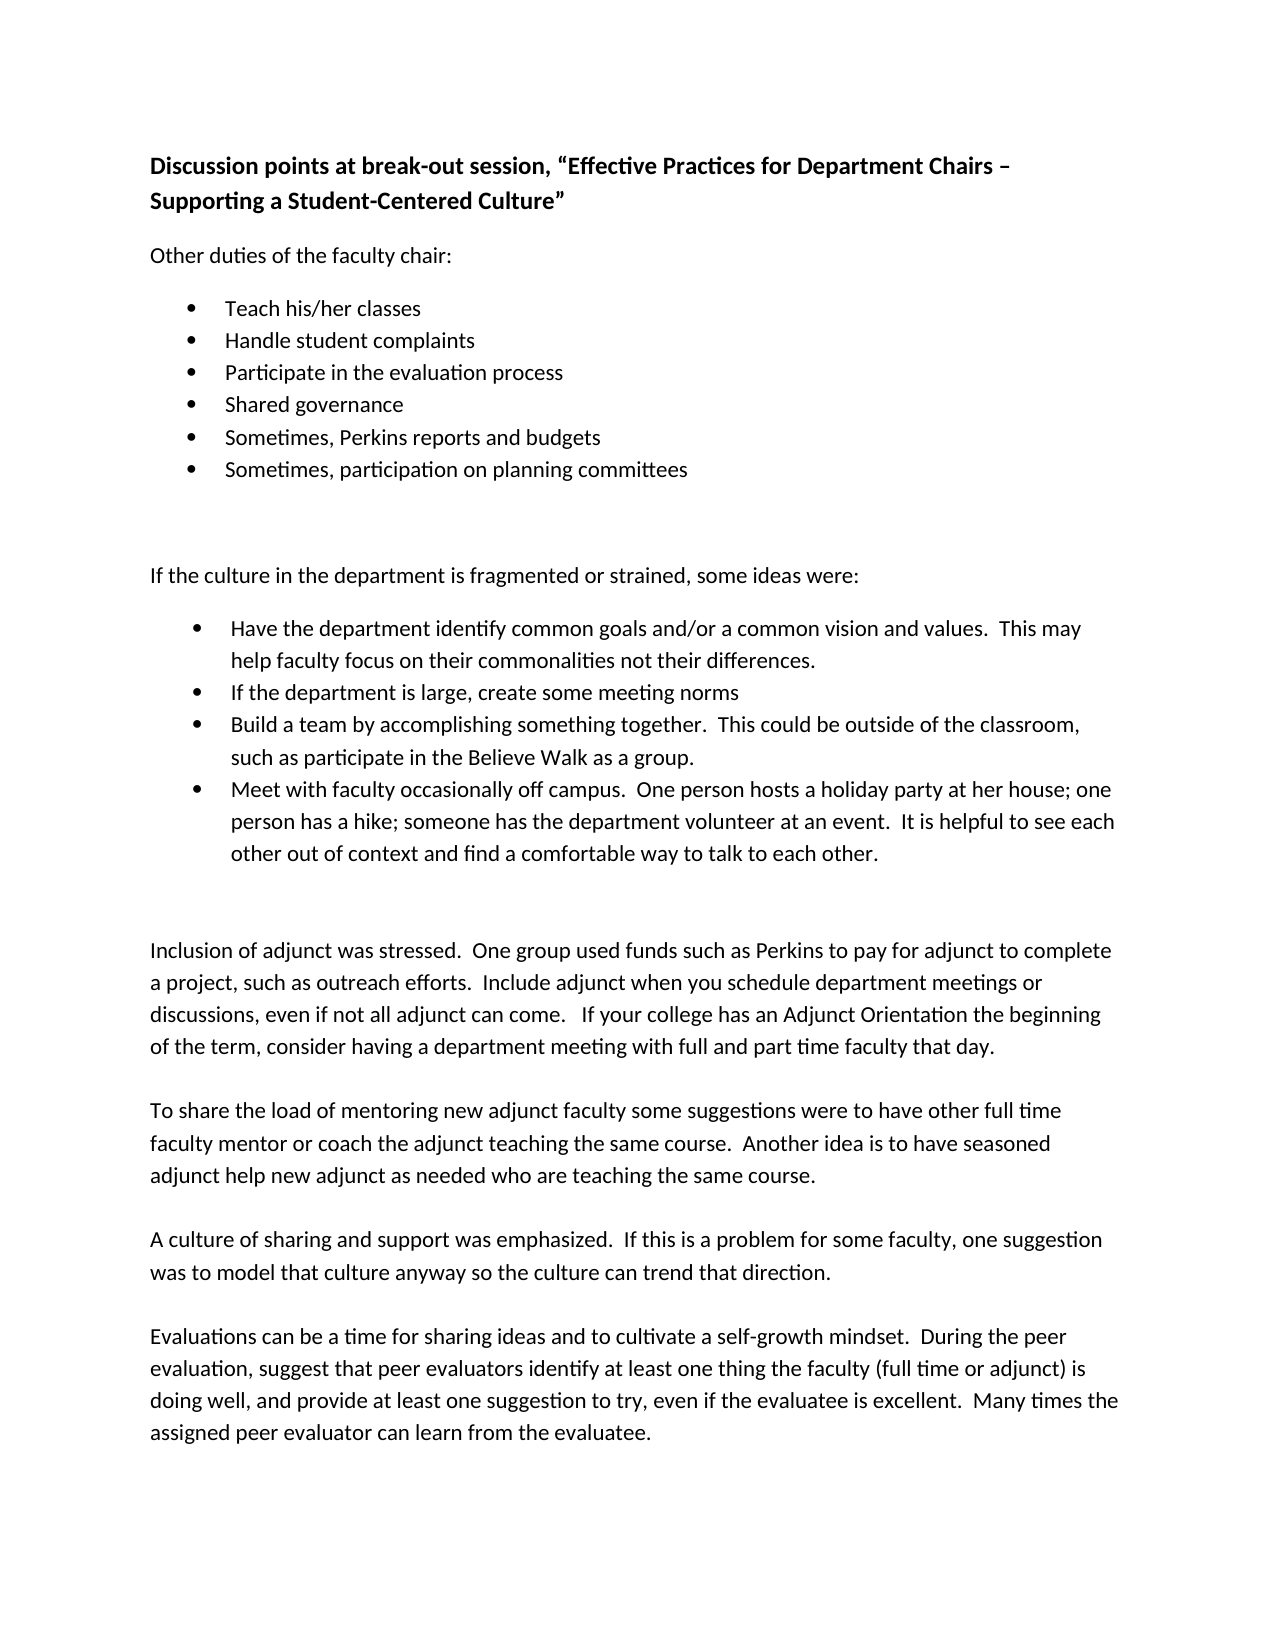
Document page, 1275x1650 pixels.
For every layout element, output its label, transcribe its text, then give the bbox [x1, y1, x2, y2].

list If the department is large, create some meeting norms [193, 678, 1125, 706]
list Build a team by accomplishing something together. This could be outside of the classroom, such as participate in the Believe Walk as a group. [193, 710, 1125, 771]
text If the culture in the department is fragmented or strained, some ideas were: [150, 561, 1125, 589]
list Sometimes, Perkins reports and budgets [187, 423, 1125, 451]
list Evaluations can be a time for sharing ideas and to cultivate a self-growth mindset. During the peer evaluation, suggest that peer evaluators identify at least one thing the faculty (full time or adjunct) is doing well, and provide at least one suggestion to try, even if the evaluatee is excellent. Many times the assigned peer evaluator can learn from the evaluatee. [150, 1322, 1125, 1447]
text Discussion points at break-out session, “Effective Practices for Department Chairs – Supporting a Student-Centered Culture” [150, 150, 1125, 216]
list Handle student complaints [187, 326, 1125, 354]
list A culture of sharing and support was emphasized. If this is a problem for some faculty, one suggestion was to model that culture anyway so the culture can trend that direction. [150, 1225, 1125, 1286]
list Have the department identify common goals and/or a common vision and values. This may help faculty focus on their commonalities not their differences. [193, 614, 1125, 674]
list Inclusion of adjunct was stressed. One group used funds such as Perkins to pay for adjunct to complete a project, such as outreach efforts. Include adjunct when you schedule department meetings or discussions, even if not all adjunct can come. If your college has an Adjunct Orientation the beginning of the term, consider having a department meeting with full and part time faculty that day. [150, 936, 1125, 1060]
list To share the load of mentoring new adjunct faculty some suggestions were to have other full time faculty mentor or coach the adjunct teaching the same course. Another idea is to have seasoned adjunct help new adjunct as needed who are teaching the same course. [150, 1097, 1125, 1189]
list Sometimes, participation on planning committees [187, 455, 1125, 483]
list Teach his/her classes [187, 294, 1125, 322]
list Shared governance [187, 390, 1125, 418]
list Participate in the evaluation process [187, 358, 1125, 386]
text Other duties of the faculty chair: [150, 241, 1125, 269]
list Meet with faculty occasionally off campus. One person hosts a holiday party at her house; one person has a hike; someone has the department volunteer at an event. It is helpful to see each other out of context and find a comfortable way to talk to each other. [193, 775, 1125, 867]
